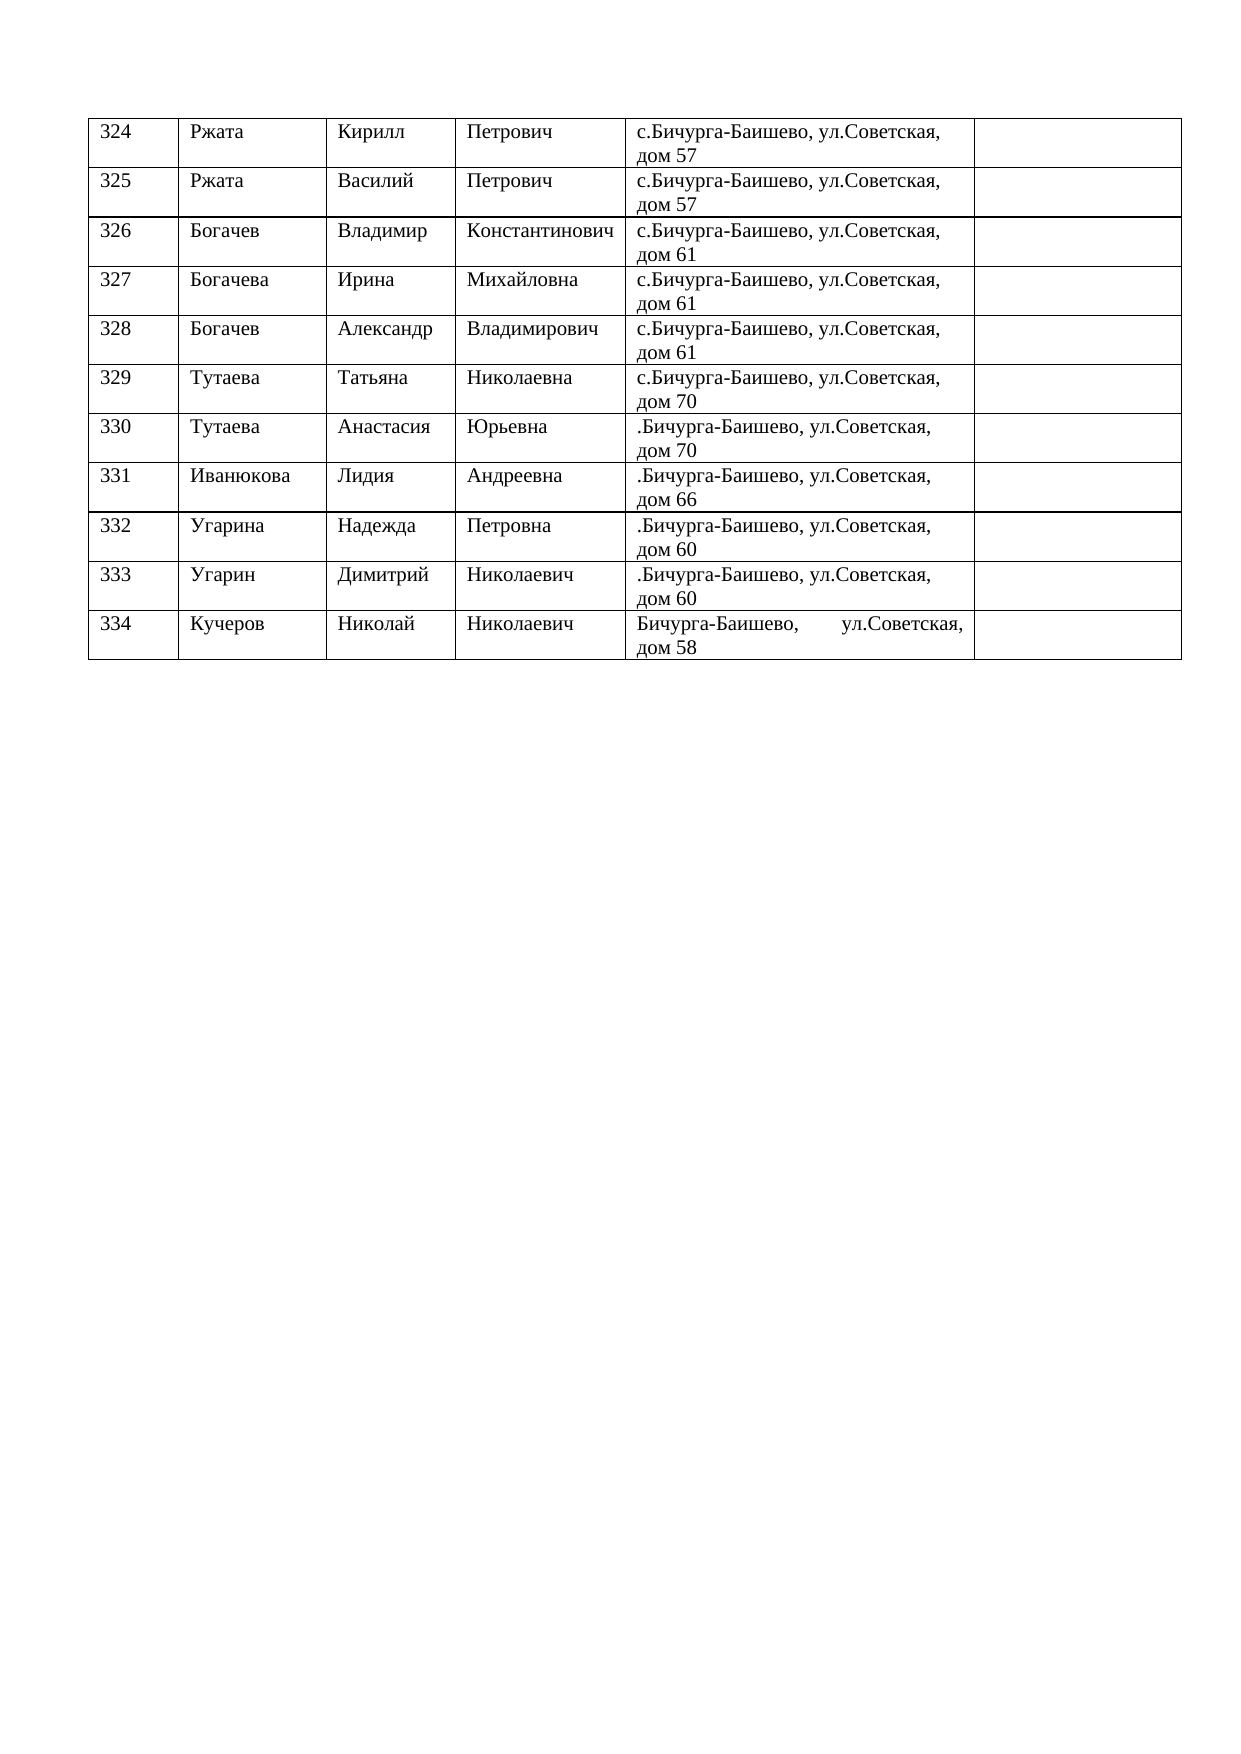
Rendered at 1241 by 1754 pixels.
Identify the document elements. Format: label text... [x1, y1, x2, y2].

table_cell Константинович [456, 218, 625, 266]
table_cell 334 [89, 611, 178, 659]
table_cell Бичурга-Баишево, ул.Советская, дом 58 [626, 611, 974, 659]
table_cell Николаевич [456, 562, 625, 610]
table_cell 331 [89, 463, 178, 511]
table_cell 325 [89, 168, 178, 216]
table_cell Тутаева [179, 365, 326, 413]
table_cell Лидия [327, 463, 455, 511]
table_cell Кирилл [327, 119, 455, 167]
table_cell Богачев [179, 218, 326, 266]
table_cell Владимирович [456, 316, 625, 364]
table_cell [975, 218, 1181, 266]
table_cell Богачева [179, 267, 326, 315]
table_cell [975, 463, 1181, 511]
table_cell 333 [89, 562, 178, 610]
table_cell Анастасия [327, 414, 455, 462]
table_cell 332 [89, 513, 178, 561]
table_cell с.Бичурга-Баишево, ул.Советская, дом 61 [626, 267, 974, 315]
table_cell Тутаева [179, 414, 326, 462]
table_cell с.Бичурга-Баишево, ул.Советская, дом 57 [626, 168, 974, 216]
table_cell 328 [89, 316, 178, 364]
table_cell [975, 316, 1181, 364]
table_cell .Бичурга-Баишево, ул.Советская, дом 70 [626, 414, 974, 462]
table_cell Андреевна [456, 463, 625, 511]
table_cell Ирина [327, 267, 455, 315]
table_cell [975, 267, 1181, 315]
table_cell Петровна [456, 513, 625, 561]
table_cell Угарина [179, 513, 326, 561]
table_cell Юрьевна [456, 414, 625, 462]
table_cell с.Бичурга-Баишево, ул.Советская, дом 61 [626, 218, 974, 266]
table_cell Николаевна [456, 365, 625, 413]
table_cell [975, 119, 1181, 167]
table_cell Василий [327, 168, 455, 216]
table_cell 324 [89, 119, 178, 167]
table_cell [975, 414, 1181, 462]
table_cell 330 [89, 414, 178, 462]
table_cell Татьяна [327, 365, 455, 413]
table_cell [975, 168, 1181, 216]
table_cell 329 [89, 365, 178, 413]
table_cell .Бичурга-Баишево, ул.Советская, дом 66 [626, 463, 974, 511]
table_cell [975, 365, 1181, 413]
table_cell [975, 562, 1181, 610]
table_cell Ржата [179, 119, 326, 167]
table_cell Ржата [179, 168, 326, 216]
table_cell 327 [89, 267, 178, 315]
table_cell Николай [327, 611, 455, 659]
table_cell 326 [89, 218, 178, 266]
table_cell Михайловна [456, 267, 625, 315]
table_cell Надежда [327, 513, 455, 561]
table_cell Николаевич [456, 611, 625, 659]
table_cell .Бичурга-Баишево, ул.Советская, дом 60 [626, 562, 974, 610]
table_cell Димитрий [327, 562, 455, 610]
table_cell с.Бичурга-Баишево, ул.Советская, дом 70 [626, 365, 974, 413]
table_cell Александр [327, 316, 455, 364]
table_cell Кучеров [179, 611, 326, 659]
table_cell Владимир [327, 218, 455, 266]
table_cell Угарин [179, 562, 326, 610]
table_cell Петрович [456, 119, 625, 167]
table_cell .Бичурга-Баишево, ул.Советская, дом 60 [626, 513, 974, 561]
table_cell Иванюкова [179, 463, 326, 511]
table_cell с.Бичурга-Баишево, ул.Советская, дом 61 [626, 316, 974, 364]
table_cell [975, 611, 1181, 659]
table_cell [975, 513, 1181, 561]
table_cell Богачев [179, 316, 326, 364]
table_cell Петрович [456, 168, 625, 216]
table_cell с.Бичурга-Баишево, ул.Советская, дом 57 [626, 119, 974, 167]
